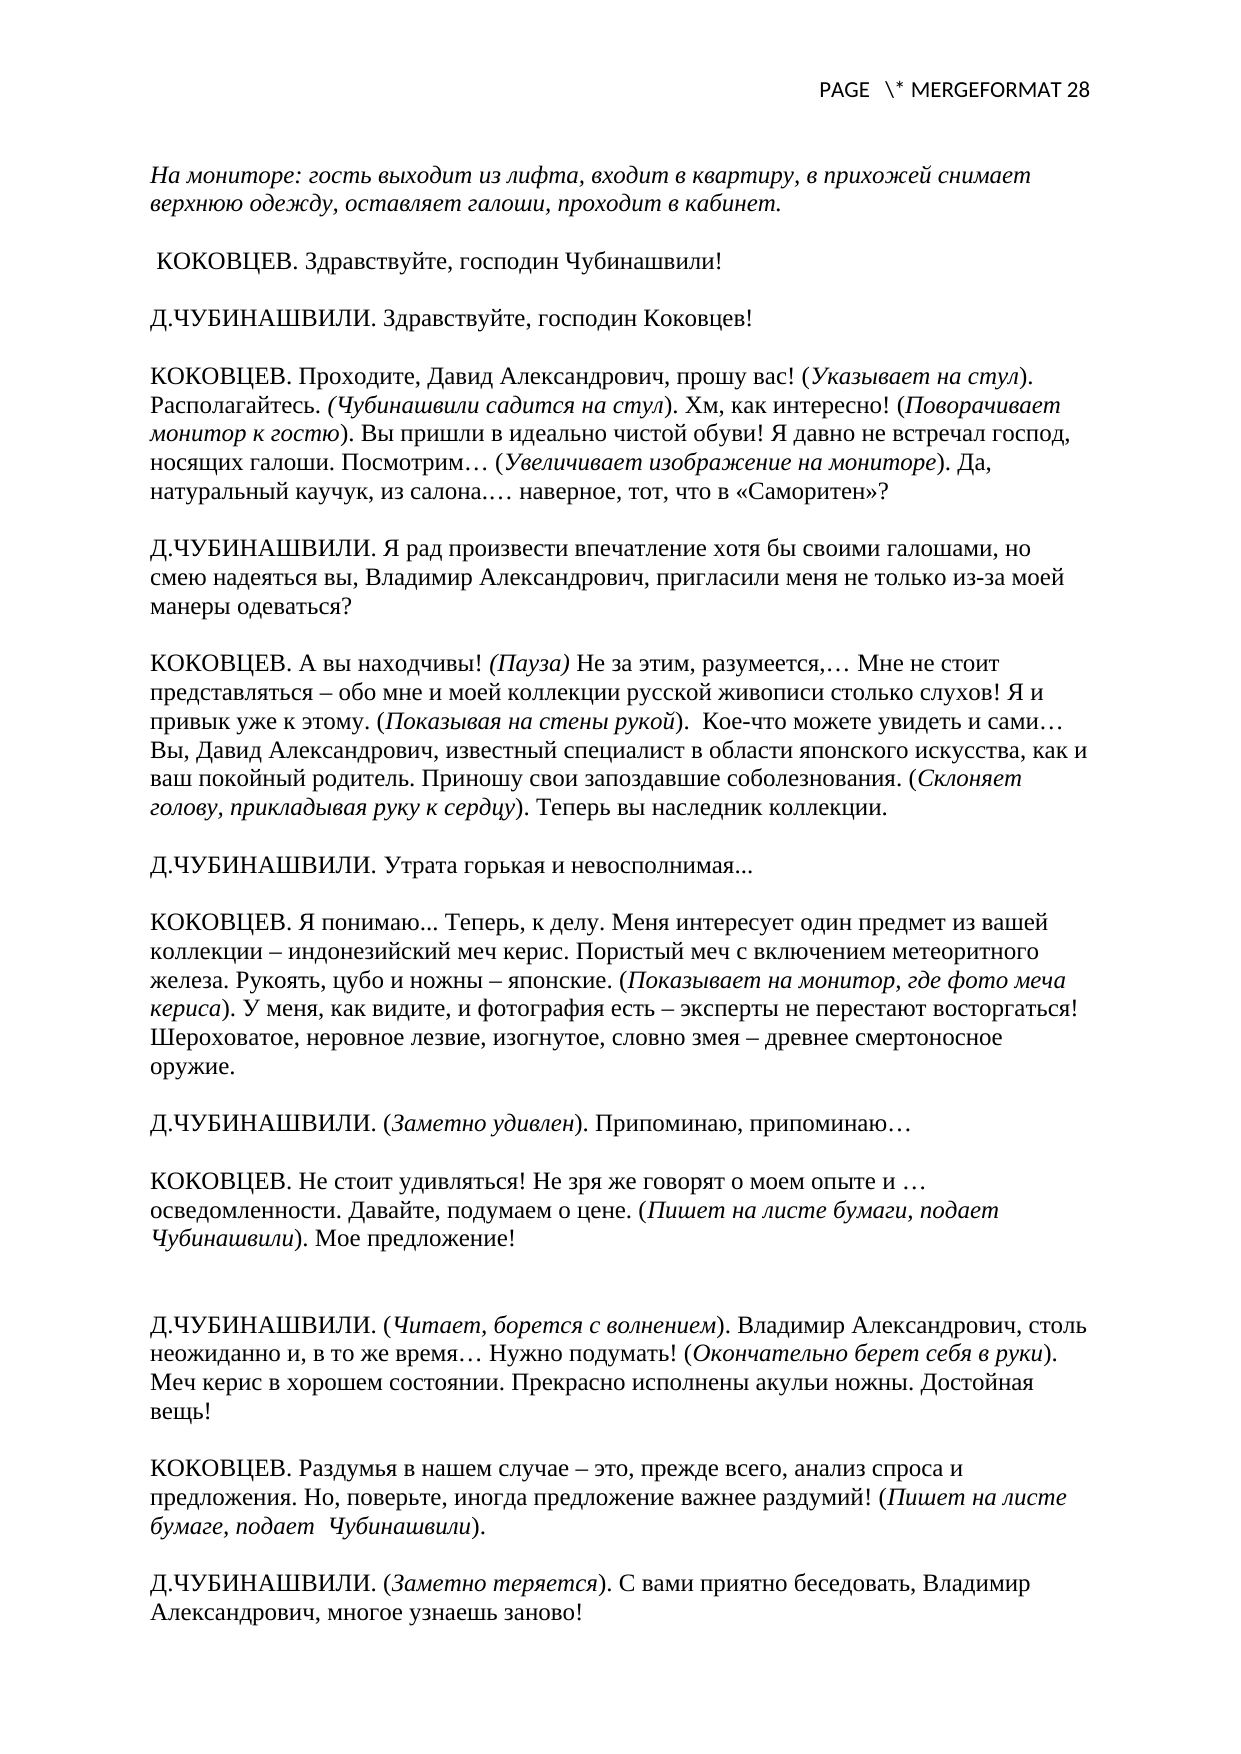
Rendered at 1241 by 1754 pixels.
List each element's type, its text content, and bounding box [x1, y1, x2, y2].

text КОКОВЦЕВ. А вы находчивы! (Пауза) Не за этим, разумеется,… Мне не стоит представляться – обо мне и моей коллекции русской живописи столько слухов! Я и привык уже к этому. (Показывая на стены рукой). Кое-что можете увидеть и сами… Вы, Давид Александрович, известный специалист в области японского искусства, как и ваш покойный родитель. Приношу свои запоздавшие соболезнования. (Склоняет голову, прикладывая руку к сердцу). Теперь вы наследник коллекции. [150, 648, 1090, 821]
text КОКОВЦЕВ. Я понимаю... Теперь, к делу. Меня интересует один предмет из вашей коллекции – индонезийский меч керис. Пористый меч с включением метеоритного железа. Рукоять, цубо и ножны – японские. (Показывает на монитор, где фото меча кериса). У меня, как видите, и фотография есть – эксперты не перестают восторгаться! Шероховатое, неровное лезвие, изогнутое, словно змея – древнее смертоносное оружие. [150, 907, 1090, 1080]
text КОКОВЦЕВ. Здравствуйте, господин Чубинашвили! [150, 246, 1090, 275]
text На мониторе: гость выходит из лифта, входит в квартиру, в прихожей снимает верхнюю одежду, оставляет галоши, проходит в кабинет. [150, 160, 1090, 217]
text КОКОВЦЕВ. Раздумья в нашем случае – это, прежде всего, анализ спроса и предложения. Но, поверьте, иногда предложение важнее раздумий! (Пишет на листе бумаге, подает Чубинашвили). [150, 1453, 1090, 1540]
text КОКОВЦЕВ. Не стоит удивляться! Не зря же говорят о моем опыте и … осведомленности. Давайте, подумаем о цене. (Пишет на листе бумаги, подает Чубинашвили). Мое предложение! [150, 1166, 1090, 1252]
text Д.ЧУБИНАШВИЛИ. Здравствуйте, господин Коковцев! [150, 303, 1090, 332]
text Д.ЧУБИНАШВИЛИ. (Читает, борется с волнением). Владимир Александрович, столь неожиданно и, в то же время… Нужно подумать! (Окончательно берет себя в руки). Меч керис в хорошем состоянии. Прекрасно исполнены акульи ножны. Достойная вещь! [150, 1310, 1090, 1425]
text Д.ЧУБИНАШВИЛИ. Утрата горькая и невосполнимая... [150, 850, 1090, 878]
text Д.ЧУБИНАШВИЛИ. (Заметно теряется). С вами приятно беседовать, Владимир Александрович, многое узнаешь заново! [150, 1568, 1090, 1626]
text КОКОВЦЕВ. Проходите, Давид Александрович, прошу вас! (Указывает на стул). Располагайтесь. (Чубинашвили садится на стул). Хм, как интересно! (Поворачивает монитор к гостю). Вы пришли в идеально чистой обуви! Я давно не встречал господ, носящих галоши. Посмотрим… (Увеличивает изображение на мониторе). Да, натуральный каучук, из салона.… наверное, тот, что в «Саморитен»? [150, 361, 1090, 505]
text Д.ЧУБИНАШВИЛИ. Я рад произвести впечатление хотя бы своими галошами, но смею надеяться вы, Владимир Александрович, пригласили меня не только из-за моей манеры одеваться? [150, 533, 1090, 620]
text Д.ЧУБИНАШВИЛИ. (Заметно удивлен). Припоминаю, припоминаю… [150, 1108, 1090, 1137]
